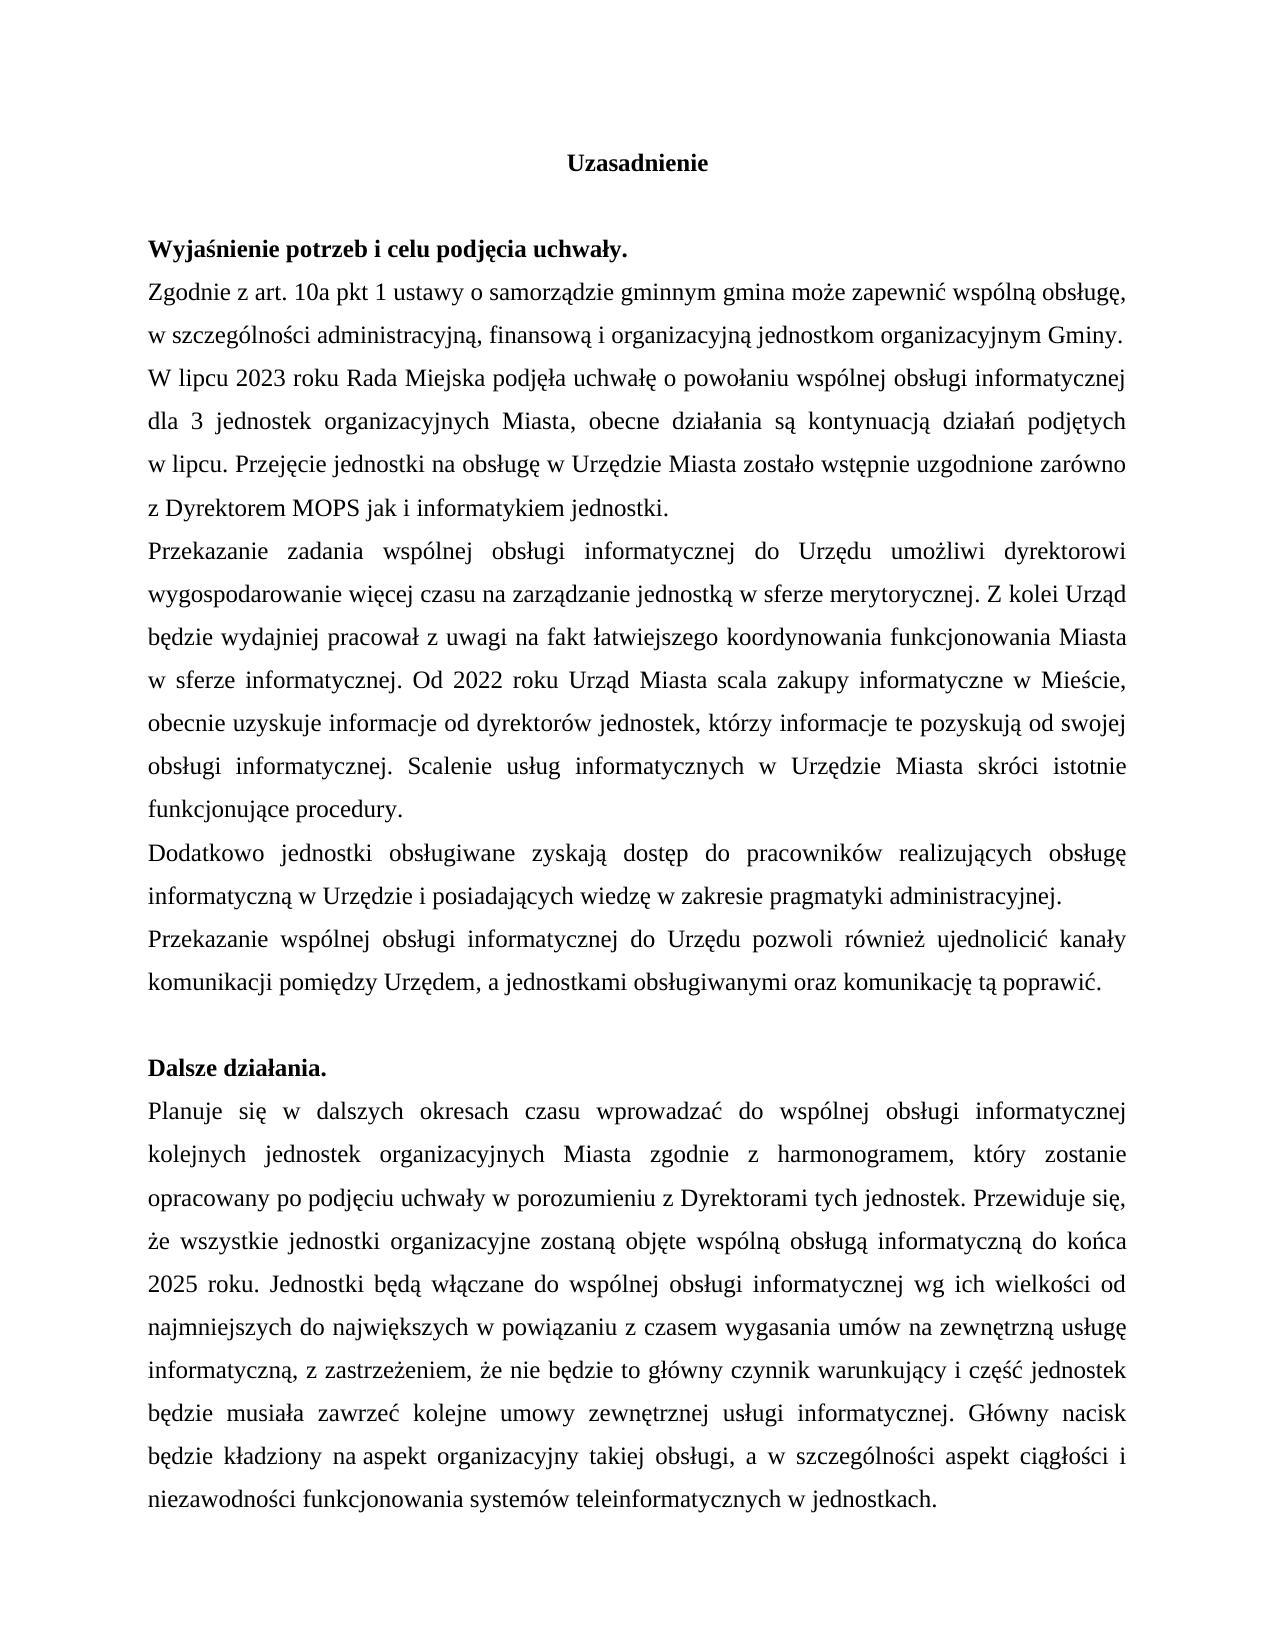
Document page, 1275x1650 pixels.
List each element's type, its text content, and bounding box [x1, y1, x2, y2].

text Dodatkowo jednostki obsługiwane zyskają dostęp do pracowników realizujących obsługę informatyczną w Urzędzie i posiadających wiedzę w zakresie pragmatyki administracyjnej. [148, 838, 1127, 909]
text Wyjaśnienie potrzeb i celu podjęcia uchwały. [148, 234, 1127, 263]
text Przekazanie wspólnej obsługi informatycznej do Urzędu pozwoli również ujednolicić kanały komunikacji pomiędzy Urzędem, a jednostkami obsługiwanymi oraz komunikację tą poprawić. [148, 924, 1127, 996]
text Przekazanie zadania wspólnej obsługi informatycznej do Urzędu umożliwi dyrektorowi wygospodarowanie więcej czasu na zarządzanie jednostką w sferze merytorycznej. Z kolei Urząd będzie wydajniej pracował z uwagi na fakt łatwiejszego koordynowania funkcjonowania Miasta w sferze informatycznej. Od 2022 roku Urząd Miasta scala zakupy informatyczne w Mieście, obecnie uzyskuje informacje od dyrektorów jednostek, którzy informacje te pozyskują od swojej obsługi informatycznej. Scalenie usług informatycznych w Urzędzie Miasta skróci istotnie funkcjonujące procedury. [148, 536, 1127, 823]
text Planuje się w dalszych okresach czasu wprowadzać do wspólnej obsługi informatycznej kolejnych jednostek organizacyjnych Miasta zgodnie z harmonogramem, który zostanie opracowany po podjęciu uchwały w porozumieniu z Dyrektorami tych jednostek. Przewiduje się, że wszystkie jednostki organizacyjne zostaną objęte wspólną obsługą informatyczną do końca 2025 roku. Jednostki będą włączane do wspólnej obsługi informatycznej wg ich wielkości od najmniejszych do największych w powiązaniu z czasem wygasania umów na zewnętrzną usługę informatyczną, z zastrzeżeniem, że nie będzie to główny czynnik warunkujący i część jednostek będzie musiała zawrzeć kolejne umowy zewnętrznej usługi informatycznej. Główny nacisk będzie kładziony na aspekt organizacyjny takiej obsługi, a w szczególności aspekt ciągłości i niezawodności funkcjonowania systemów teleinformatycznych w jednostkach. [148, 1096, 1127, 1513]
text Zgodnie z art. 10a pkt 1 ustawy o samorządzie gminnym gmina może zapewnić wspólną obsługę, w szczególności administracyjną, finansową i organizacyjną jednostkom organizacyjnym Gminy. [148, 277, 1127, 349]
text Uzasadnienie [148, 148, 1127, 176]
text Dalsze działania. [148, 1053, 1127, 1082]
text W lipcu 2023 roku Rada Miejska podjęła uchwałę o powołaniu wspólnej obsługi informatycznej dla 3 jednostek organizacyjnych Miasta, obecne działania są kontynuacją działań podjętych w lipcu. Przejęcie jednostki na obsługę w Urzędzie Miasta zostało wstępnie uzgodnione zarówno z Dyrektorem MOPS jak i informatykiem jednostki. [148, 363, 1127, 521]
